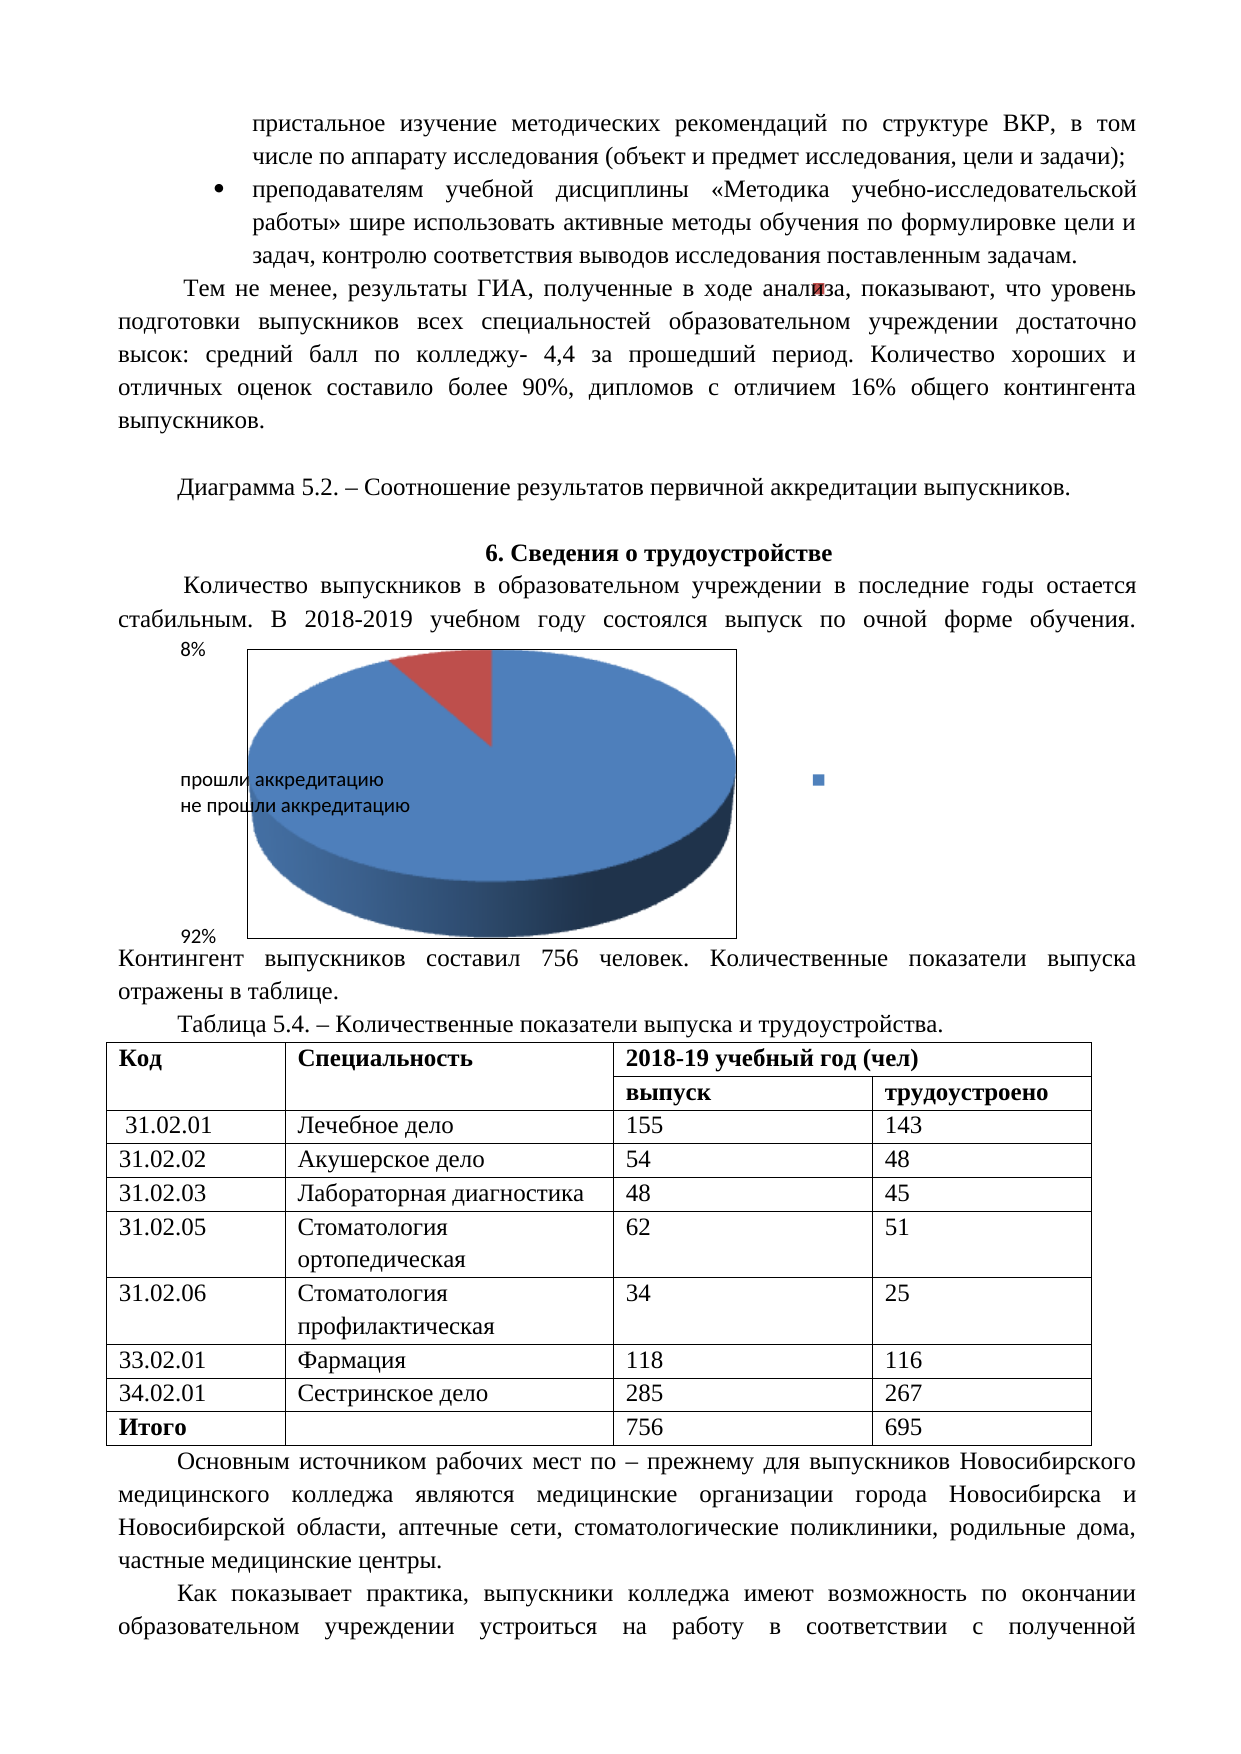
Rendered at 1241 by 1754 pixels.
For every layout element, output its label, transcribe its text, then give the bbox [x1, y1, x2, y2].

table_cell 116 [873, 1345, 1091, 1377]
table_cell Итого [107, 1412, 285, 1445]
table_cell 155 [614, 1111, 872, 1143]
table_cell Лабораторная диагностика [286, 1178, 613, 1211]
table_cell 31.02.01 [107, 1111, 285, 1143]
table_cell Фармация [286, 1345, 613, 1377]
table_cell [286, 1412, 613, 1445]
table_cell 45 [873, 1178, 1091, 1211]
table_cell 143 [873, 1111, 1091, 1143]
table_cell 118 [614, 1345, 872, 1377]
table_cell Лечебное дело [286, 1111, 613, 1143]
table_cell 31.02.03 [107, 1178, 285, 1211]
table_cell 31.02.05 [107, 1212, 285, 1277]
table_cell Акушерское дело [286, 1144, 613, 1177]
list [214, 108, 1137, 170]
table_cell 54 [614, 1144, 872, 1177]
table_cell 695 [873, 1412, 1091, 1445]
text Основным источником рабочих мест по – прежнему для выпускников Новосибирского медицинского колледжа являются медицинские организации города Новосибирска и Новосибирской области, аптечные сети, стоматологические поликлиники, родильные дома, частные медицинские центры. [118, 1446, 1137, 1574]
table_cell 48 [614, 1178, 872, 1211]
table_cell 31.02.02 [107, 1144, 285, 1177]
table_cell 51 [873, 1212, 1091, 1277]
table_cell Сестринское дело [286, 1379, 613, 1411]
table_cell 267 [873, 1379, 1091, 1411]
table_cell 756 [614, 1412, 872, 1445]
table_header 2018-19 учебный год (чел) [614, 1043, 1091, 1076]
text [118, 1578, 1137, 1640]
text Таблица 5.4. – Количественные показатели выпуска и трудоустройства. [177, 1009, 1211, 1038]
subtitle 6. Сведения о трудоустройстве [485, 538, 1211, 566]
table_cell 62 [614, 1212, 872, 1277]
table_cell 48 [873, 1144, 1091, 1177]
table_cell 285 [614, 1379, 872, 1411]
text Тем не менее, результаты ГИА, полученные в ходе анализа, показывают, что уровень подготовки выпускников всех специальностей образовательном учреждении достаточно высок: средний балл по колледжу- 4,4 за прошедший период. Количество хороших и отличных оценок составило более 90%, дипломов с отличием 16% общего контингента выпускников. [118, 273, 1137, 434]
table_cell трудоустроено [873, 1077, 1091, 1109]
list преподавателям учебной дисциплины «Методика учебно-исследовательской работы» шире использовать активные методы обучения по формулировке цели и задач, контролю соответствия выводов исследования поставленным задачам. [214, 174, 1137, 269]
text Диаграмма 5.2. – Соотношение результатов первичной аккредитации выпускников. [177, 472, 1211, 500]
table_header Код [107, 1043, 285, 1109]
table_cell 34.02.01 [107, 1379, 285, 1411]
table_header Специальность [286, 1043, 613, 1109]
table_cell выпуск [614, 1077, 872, 1109]
table_cell 34 [614, 1278, 872, 1344]
table_cell Стоматология ортопедическая [286, 1212, 613, 1277]
table_cell Стоматология профилактическая [286, 1278, 613, 1344]
table_cell 33.02.01 [107, 1345, 285, 1377]
table_cell 31.02.06 [107, 1278, 285, 1344]
text Количество выпускников в образовательном учреждении в последние годы остается стабильным. В 2018-2019 учебном году состоялся выпуск по очной форме обучения. Контингент выпускников составил 756 человек. Количественные показатели выпуска отражены в таблице. [118, 571, 1137, 1005]
table_cell 25 [873, 1278, 1091, 1344]
